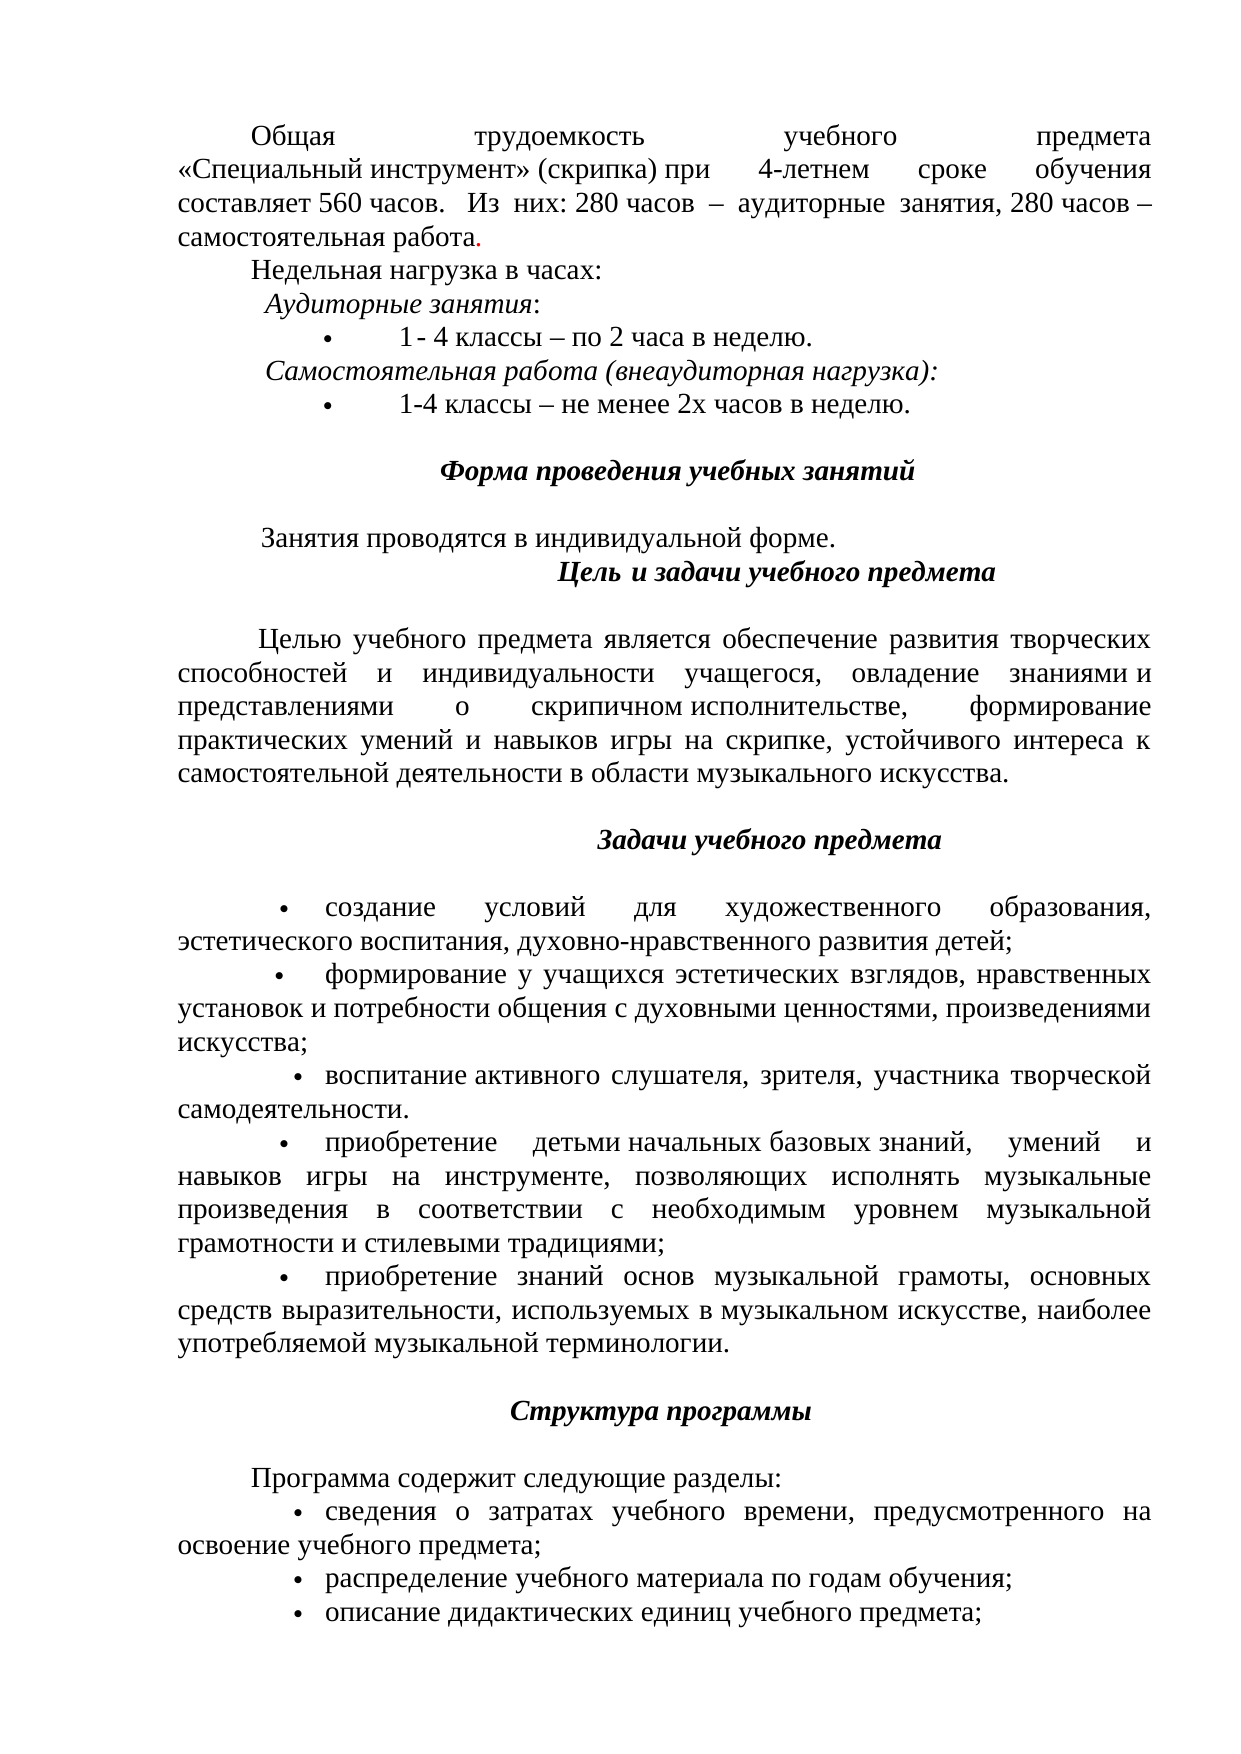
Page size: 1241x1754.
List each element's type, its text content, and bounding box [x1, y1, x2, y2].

list приобретение знаний основ музыкальной грамоты, основных средств выразительности, используемых в музыкальном искусстве, наиболее употребляемой музыкальной терминологии. [177, 1258, 1152, 1359]
list 1 - 4 классы – по 2 часа в неделю. [177, 319, 1152, 353]
text Общая трудоемкость учебного предмета «Специальный инструмент» (скрипка) при 4-летнем сроке обучения составляет 560 часов. Из них: 280 часов – аудиторные занятия, 280 часов – самостоятельная работа. [177, 118, 1152, 252]
text Задачи учебного предмета [177, 822, 1152, 856]
text Структура программы [177, 1393, 1152, 1426]
text Недельная нагрузка в часах: [177, 252, 1152, 286]
text Занятия проводятся в индивидуальной форме. [177, 521, 1152, 554]
list описание дидактических единиц учебного предмета; [177, 1594, 1152, 1627]
text Целью учебного предмета является обеспечение развития творческих способностей и индивидуальности учащегося, овладение знаниями и представлениями о скрипичном исполнительстве, формирование практических умений и навыков игры на скрипке, устойчивого интереса к самостоятельной деятельности в области музыкального искусства. [177, 621, 1152, 789]
text Форма проведения учебных занятий [177, 453, 1152, 487]
list создание условий для художественного образования, эстетического воспитания, духовно-нравственного развития детей; [177, 889, 1152, 957]
text Цель и задачи учебного предмета [177, 554, 1152, 588]
text Аудиторные занятия: [177, 286, 1152, 319]
text Самостоятельная работа (внеаудиторная нагрузка): [177, 353, 1152, 386]
text Программа содержит следующие разделы: [177, 1460, 1152, 1493]
list сведения о затратах учебного времени, предусмотренного на освоение учебного предмета; [177, 1493, 1152, 1560]
list распределение учебного материала по годам обучения; [177, 1560, 1152, 1594]
list воспитание активного слушателя, зрителя, участника творческой самодеятельности. [177, 1057, 1152, 1124]
list формирование у учащихся эстетических взглядов, нравственных установок и потребности общения с духовными ценностями, произведениями искусства; [177, 957, 1152, 1057]
list 1-4 классы – не менее 2х часов в неделю. [177, 386, 1152, 420]
list приобретение детьми начальных базовых знаний, умений и навыков игры на инструменте, позволяющих исполнять музыкальные произведения в соответствии с необходимым уровнем музыкальной грамотности и стилевыми традициями; [177, 1124, 1152, 1258]
